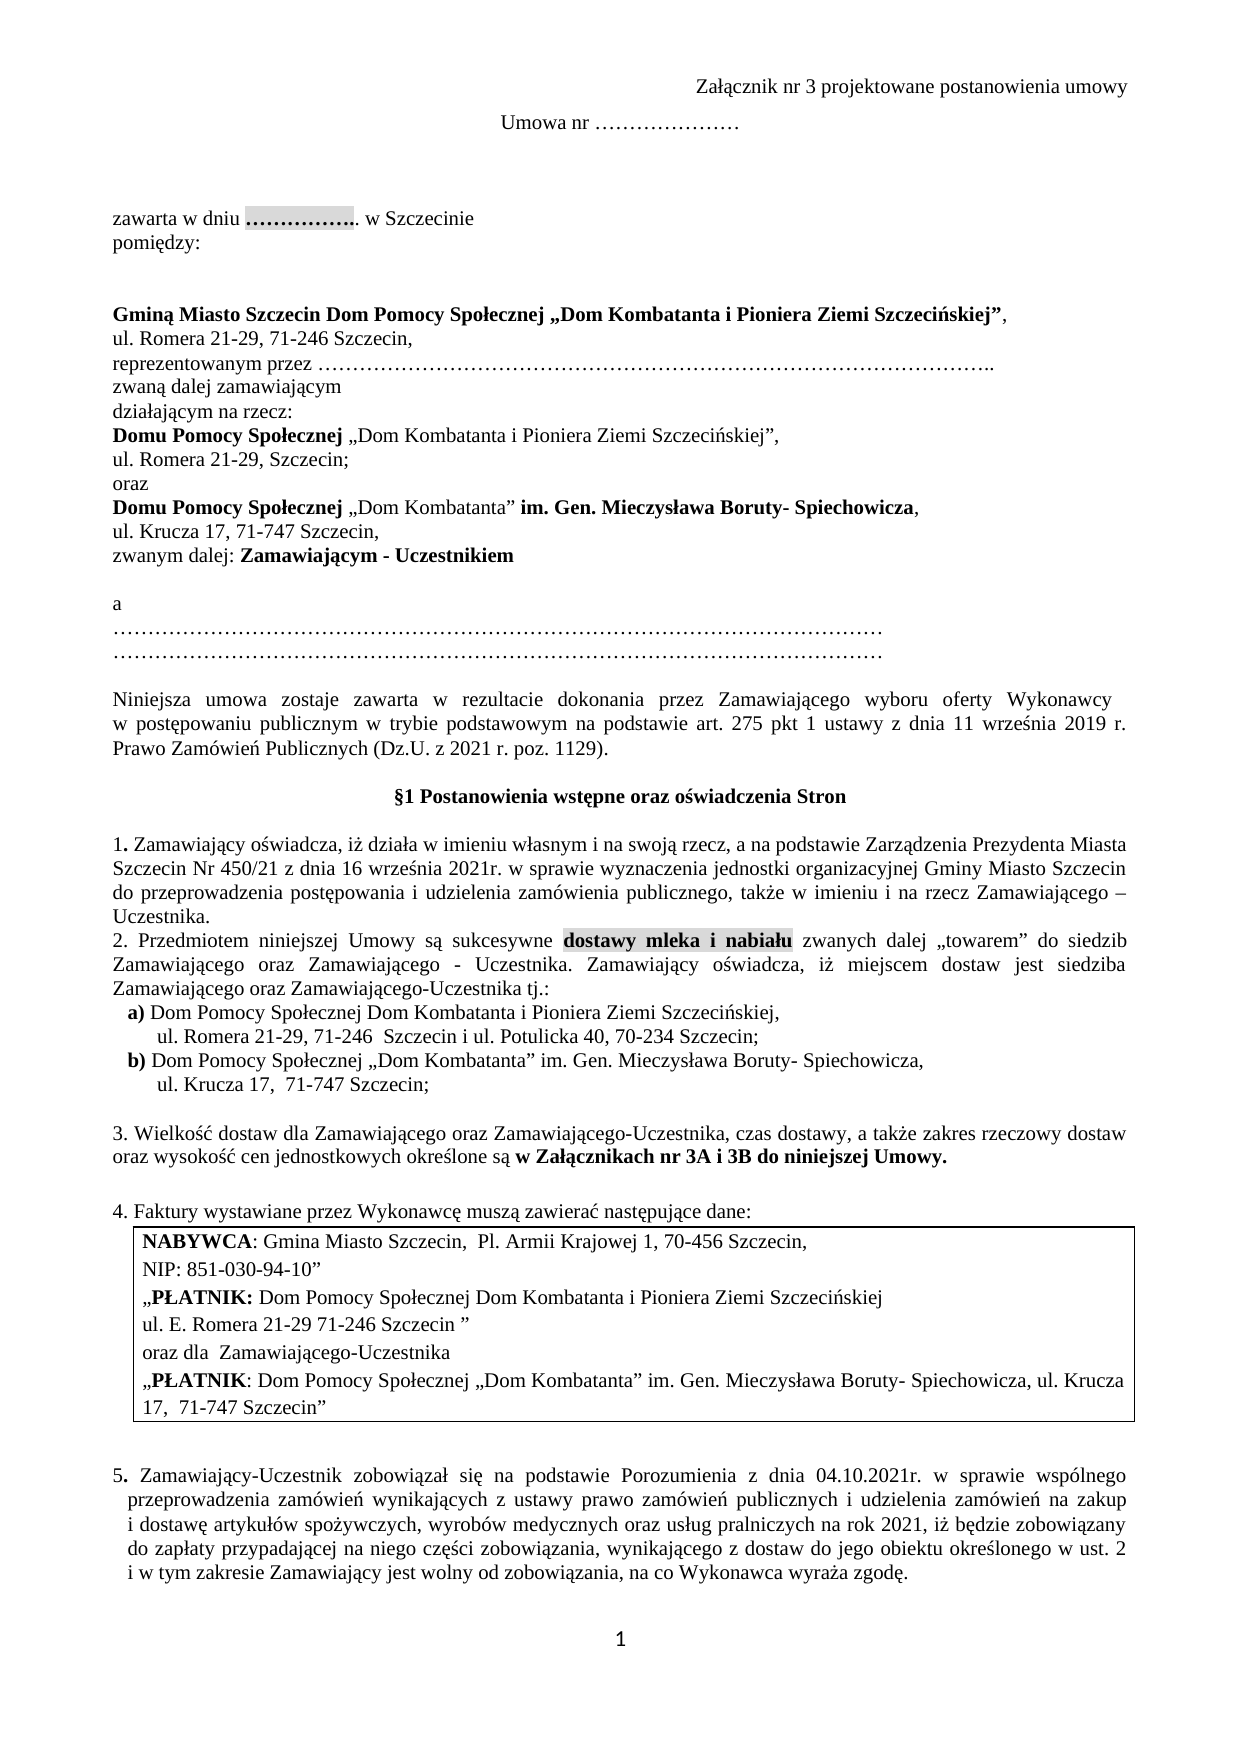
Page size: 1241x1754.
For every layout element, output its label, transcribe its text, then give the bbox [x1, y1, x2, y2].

text oraz dla Zamawiającego-Uczestnika [134, 1337, 1134, 1364]
text b) Dom Pomocy Społecznej „Dom Kombatanta” im. Gen. Mieczysława Boruty- Spiechowicza, ul. Krucza 17, 71-747 Szczecin; [127, 1048, 1128, 1096]
text Niniejsza umowa zostaje zawarta w rezultacie dokonania przez Zamawiającego wyboru oferty Wykonawcy w postępowaniu publicznym w trybie podstawowym na podstawie art. 275 pkt 1 ustawy z dnia 11 września 2019 r. Prawo Zamówień Publicznych (Dz.U. z 2021 r. poz. 1129). [112, 687, 1128, 759]
text ………………………………………………………………………………………………… [112, 639, 1128, 663]
text Załącznik nr 3 projektowane postanowienia umowy [112, 74, 1128, 98]
text NIP: 851-030-94-10” [134, 1254, 1134, 1281]
text 3. Wielkość dostaw dla Zamawiającego oraz Zamawiającego-Uczestnika, czas dostawy, a także zakres rzeczowy dostaw oraz wysokość cen jednostkowych określone są w Załącznikach nr 3A i 3B do niniejszej Umowy. [112, 1120, 1128, 1168]
text reprezentowanym przez …………………………………………………………………………………….. [112, 350, 1128, 374]
text działającym na rzecz: Domu Pomocy Społecznej „Dom Kombatanta i Pioniera Ziemi Szczecińskiej”, ul. Romera 21-29, Szczecin; [112, 398, 1128, 471]
text NABYWCA: Gmina Miasto Szczecin, Pl. Armii Krajowej 1, 70-456 Szczecin, [134, 1228, 1134, 1253]
text a [112, 591, 1128, 615]
text pomiędzy: [112, 230, 1128, 254]
text Domu Pomocy Społecznej „Dom Kombatanta” im. Gen. Mieczysława Boruty- Spiechowicza, ul. Krucza 17, 71-747 Szczecin, [112, 495, 1128, 543]
text Gminą Miasto Szczecin Dom Pomocy Społecznej „Dom Kombatanta i Pioniera Ziemi Szczecińskiej”, ul. Romera 21-29, 71-246 Szczecin, [112, 302, 1128, 350]
text 4. Faktury wystawiane przez Wykonawcę muszą zawierać następujące dane: [112, 1199, 1126, 1223]
text „PŁATNIK: Dom Pomocy Społecznej Dom Kombatanta i Pioniera Ziemi Szczecińskiej [134, 1282, 1134, 1309]
text zwaną dalej zamawiającym [112, 374, 1128, 398]
text „PŁATNIK: Dom Pomocy Społecznej „Dom Kombatanta” im. Gen. Mieczysława Boruty- Spiechowicza, ul. Krucza 17, 71-747 Szczecin” [134, 1364, 1134, 1421]
text ………………………………………………………………………………………………… [112, 615, 1128, 639]
text zawarta w dniu …………….. w Szczecinie [112, 206, 245, 230]
text §1 Postanowienia wstępne oraz oświadczenia Stron [112, 783, 1128, 808]
text zawarta w dniu …………….. w Szczecinie [354, 206, 1128, 230]
text ul. E. Romera 21-29 71-246 Szczecin ” [134, 1309, 1134, 1336]
text oraz [112, 471, 1128, 495]
text 2. Przedmiotem niniejszej Umowy są sukcesywne dostawy mleka i nabiału zwanych dalej „towarem” do siedzib Zamawiającego oraz Zamawiającego - Uczestnika. Zamawiający oświadcza, iż miejscem dostaw jest siedziba Zamawiającego oraz Zamawiającego-Uczestnika tj.: [112, 928, 1128, 1000]
text Umowa nr ………………… [112, 110, 1128, 134]
text a) Dom Pomocy Społecznej Dom Kombatanta i Pioniera Ziemi Szczecińskiej, ul. Romera 21-29, 71-246 Szczecin i ul. Potulicka 40, 70-234 Szczecin; [127, 1000, 1128, 1048]
text zwanym dalej: Zamawiającym - Uczestnikiem [112, 543, 1128, 567]
text 1. Zamawiający oświadcza, iż działa w imieniu własnym i na swoją rzecz, a na podstawie Zarządzenia Prezydenta Miasta Szczecin Nr 450/21 z dnia 16 września 2021r. w sprawie wyznaczenia jednostki organizacyjnej Gminy Miasto Szczecin do przeprowadzenia postępowania i udzielenia zamówienia publicznego, także w imieniu i na rzecz Zamawiającego – Uczestnika. [112, 832, 1128, 928]
text 5. Zamawiający-Uczestnik zobowiązał się na podstawie Porozumienia z dnia 04.10.2021r. w sprawie wspólnego przeprowadzenia zamówień wynikających z ustawy prawo zamówień publicznych i udzielenia zamówień na zakup i dostawę artykułów spożywczych, wyrobów medycznych oraz usług pralniczych na rok 2021, iż będzie zobowiązany do zapłaty przypadającej na niego części zobowiązania, wynikającego z dostaw do jego obiektu określonego w ust. 2 i w tym zakresie Zamawiający jest wolny od zobowiązania, na co Wykonawca wyraża zgodę. [112, 1463, 1128, 1584]
